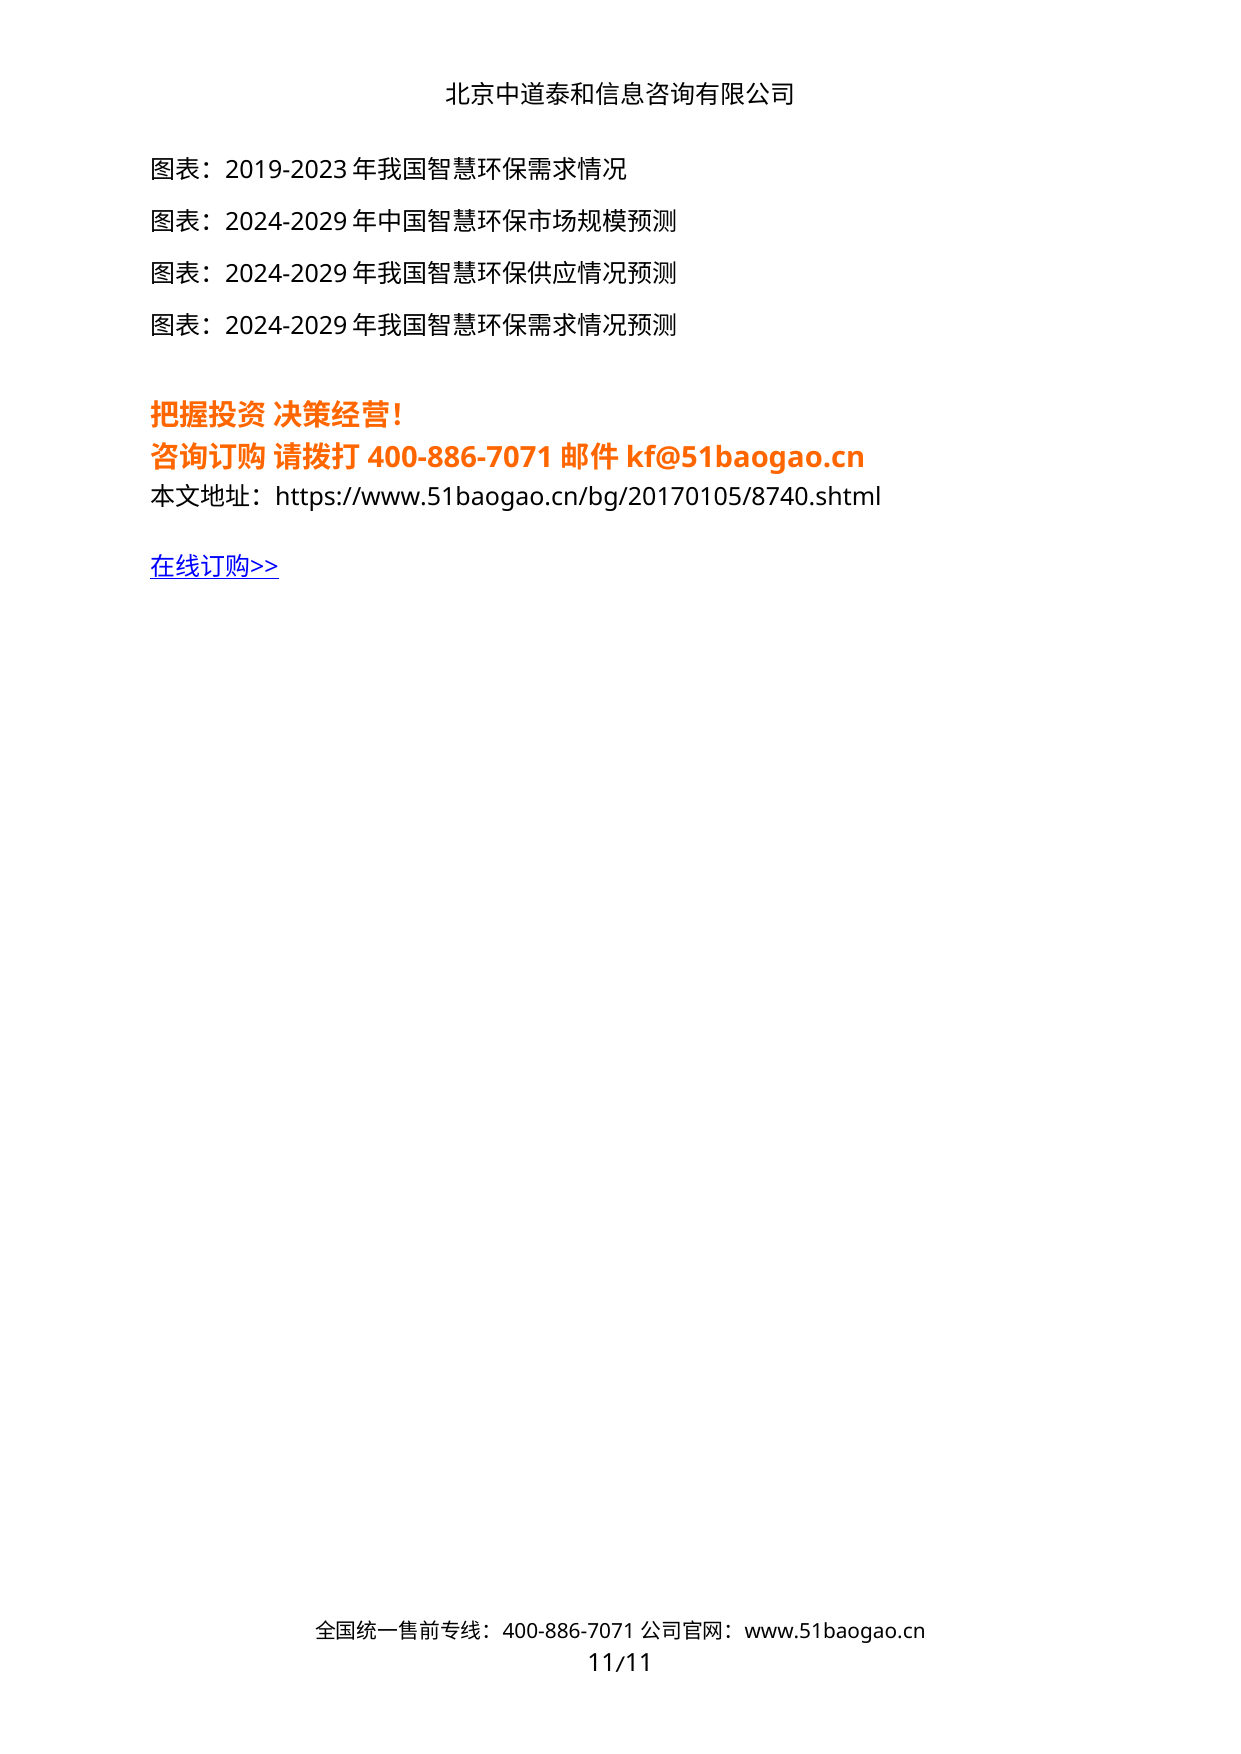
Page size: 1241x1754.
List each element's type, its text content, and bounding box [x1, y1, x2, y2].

text 在线订购>> [150, 512, 1090, 583]
text 把握投资 决策经营！咨询订购 请拨打 400-886-7071 邮件 kf@51baogao.cn本文地址：https://www.51baogao.cn/bg/20170105/8740.shtml [150, 357, 1090, 512]
text 图表：2024-2029年我国智慧环保供应情况预测 [150, 254, 1090, 290]
text 图表：2024-2029年中国智慧环保市场规模预测 [150, 202, 1090, 238]
text 图表：2024-2029年我国智慧环保需求情况预测 [150, 306, 1090, 342]
text 图表：2019-2023年我国智慧环保需求情况 [150, 150, 1090, 186]
